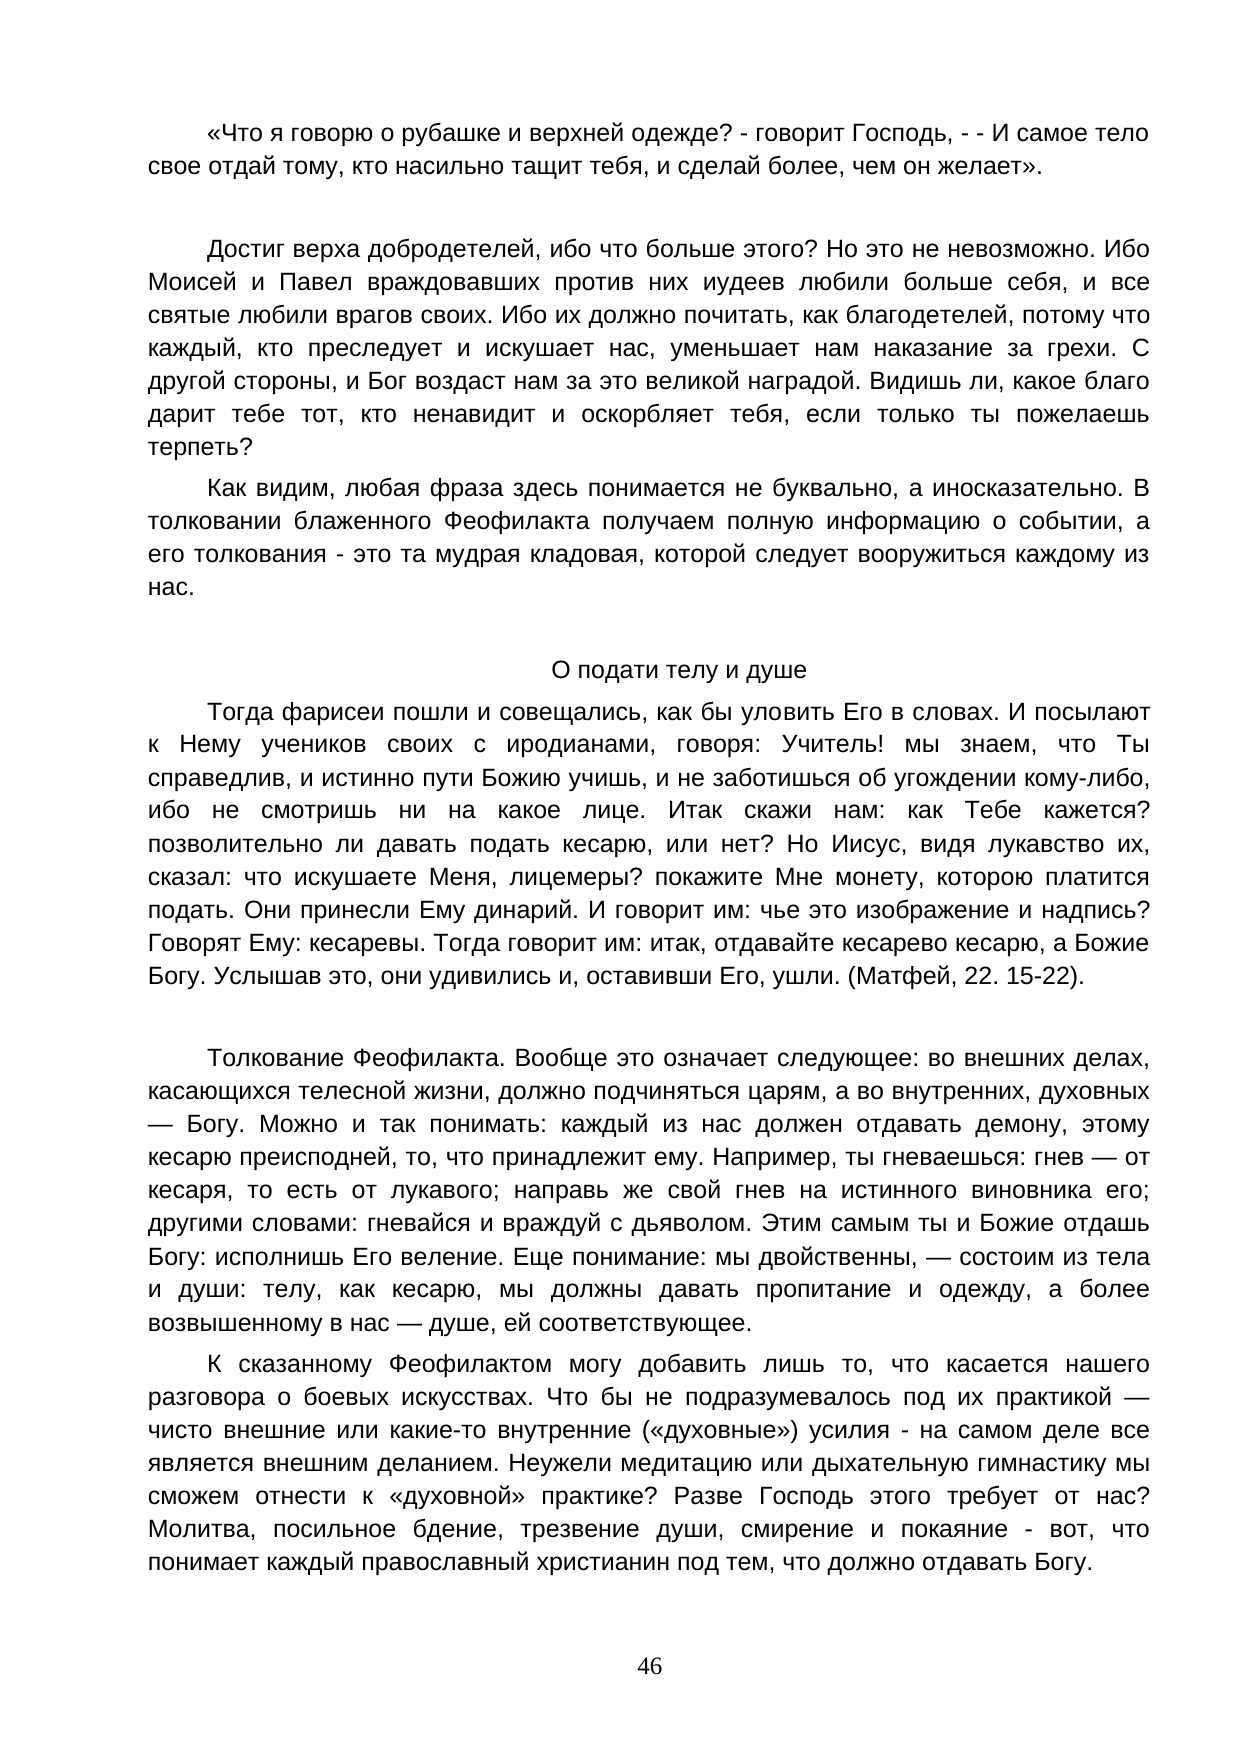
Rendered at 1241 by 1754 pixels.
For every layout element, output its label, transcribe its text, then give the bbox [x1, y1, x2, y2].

text О подати телу и душе [148, 655, 1152, 684]
text Достиг верха добродетелей, ибо что больше этого? Но это не невозможно. Ибо Моисей и Павел враждовавших против них иудеев любили больше себя, и все святые любили врагов своих. Ибо их должно почитать, как благодетелей, потому что каждый, кто преследует и искушает нас, уменьшает нам наказание за грехи. С другой стороны, и Бог воздаст нам за это великой наградой. Видишь ли, какое благо дарит тебе тот, кто ненавидит и оскорбляет тебя, если только ты пожелаешь терпеть? [148, 234, 1152, 461]
text «Что я говорю о рубашке и верхней одежде? - говорит Господь, - - И самое тело свое отдай тому, кто насильно тащит тебя, и сделай более, чем он желает». [148, 118, 1152, 180]
text Толкование Феофилакта. Вообще это означает следующее: во внешних делах, касающихся телесной жизни, должно подчиняться царям, а во внутренних, духовных — Богу. Можно и так понимать: каждый из нас должен отдавать демону, этому кесарю преисподней, то, что принадлежит ему. Например, ты гневаешься: гнев — от кесаря, то есть от лукавого; направь же свой гнев на истинного виновника его; другими словами: гневайся и враждуй с дьяволом. Этим самым ты и Божие отдашь Богу: исполнишь Его веление. Еще понимание: мы двойственны, — состоим из тела и души: телу, как кесарю, мы должны давать пропитание и одежду, а более возвышенному в нас — душе, ей соответствующее. [148, 1043, 1152, 1336]
text К сказанному Феофилактом могу добавить лишь то, что касается нашего разговора о боевых искусствах. Что бы не подразумевалось под их практикой — чисто внешние или какие-то внутренние («духовные») усилия - на самом деле все является внешним деланием. Неужели медитацию или дыхательную гимнастику мы сможем отнести к «духовной» практике? Разве Господь этого требует от нас? Молитва, посильное бдение, трезвение души, смирение и покаяние - вот, что понимает каждый православный христианин под тем, что должно отдавать Богу. [148, 1349, 1152, 1576]
text Тогда фарисеи пошли и совещались, как бы уловить Его в словах. И посылают к Нему учеников своих с иродианами, говоря: Учитель! мы знаем, что Ты справедлив, и истинно пути Божию учишь, и не заботишься об угождении кому-либо, ибо не смотришь ни на какое лице. Итак скажи нам: как Тебе кажется? позволительно ли давать подать кесарю, или нет? Но Иисус, видя лукавство их, сказал: что искушаете Меня, лицемеры? покажите Мне монету, которою платится подать. Они принесли Ему динарий. И говорит им: чье это изображение и надпись? Говорят Ему: кесаревы. Тогда говорит им: итак, отдавайте кесарево кесарю, а Божие Богу. Услышав это, они удивились и, оставивши Его, ушли. (Матфей, 22. 15-22). [148, 696, 1152, 989]
text Как видим, любая фраза здесь понимается не буквально, а иносказательно. В толковании блаженного Феофилакта получаем полную информацию о событии, а его толкования - это та мудрая кладовая, которой следует вооружиться каждому из нас. [148, 473, 1152, 601]
